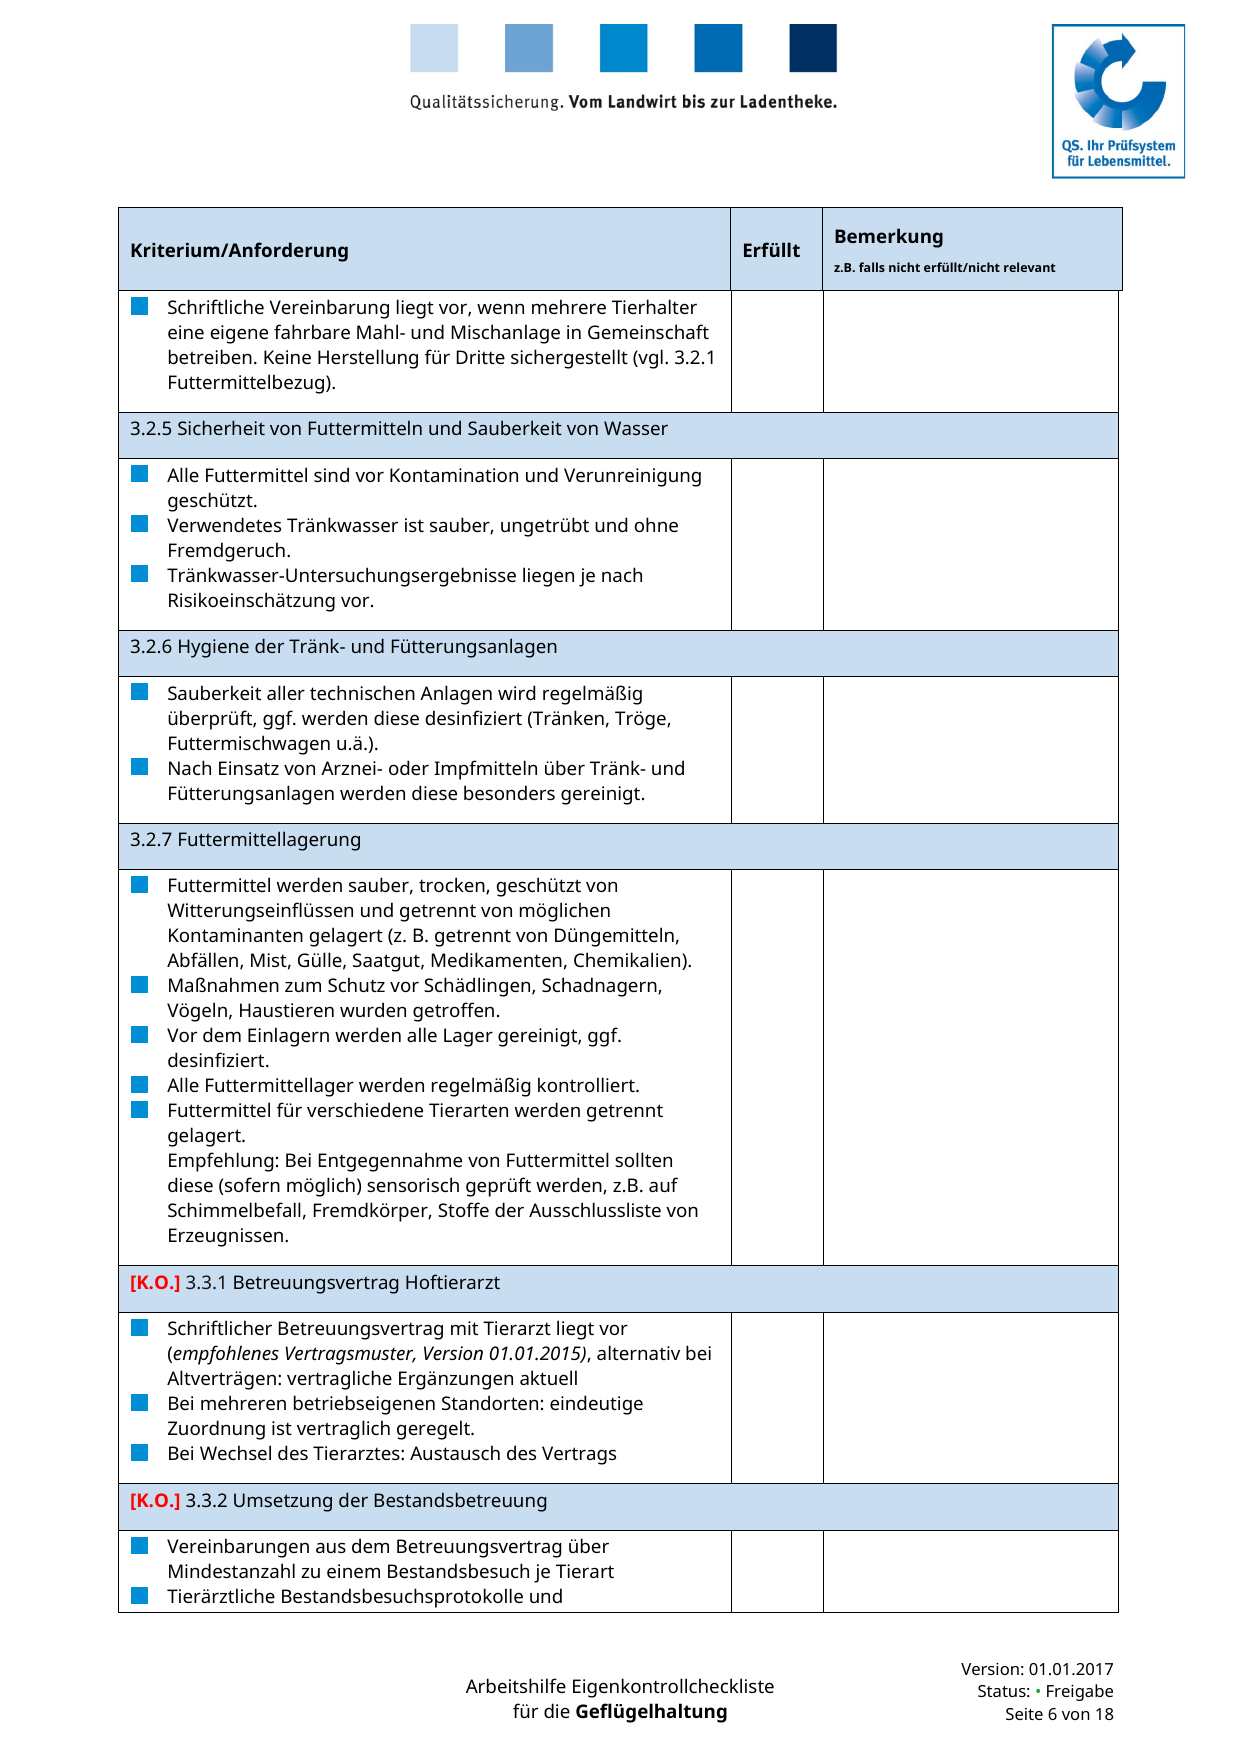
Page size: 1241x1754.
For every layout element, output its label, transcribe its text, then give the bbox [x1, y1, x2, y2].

table_cell [824, 291, 1118, 412]
table_cell [732, 1313, 823, 1483]
table_cell Alle Futtermittel sind vor Kontamination und Verunreinigung geschützt. Verwendetes Tränkwasser ist sauber, ungetrübt und ohne Fremdgeruch. Tränkwasser-Untersuchungsergebnisse liegen je nach Risikoeinschätzung vor. [119, 459, 731, 629]
table_cell [824, 870, 1118, 1265]
table_cell [824, 677, 1118, 822]
table_cell [732, 1531, 823, 1612]
table_cell 3.2.5 Sicherheit von Futtermitteln und Sauberkeit von Wasser [119, 413, 1118, 458]
table_cell [732, 459, 823, 629]
table_cell [K.O.] 3.3.1 Betreuungsvertrag Hoftierarzt [119, 1266, 1118, 1312]
table_cell [K.O.] 3.3.2 Umsetzung der Bestandsbetreuung [119, 1484, 1118, 1530]
table_cell Futtermittel werden sauber, trocken, geschützt von Witterungseinflüssen und getrennt von möglichen Kontaminanten gelagert (z. B. getrennt von Düngemitteln, Abfällen, Mist, Gülle, Saatgut, Medikamenten, Chemikalien). Maßnahmen zum Schutz vor Schädlingen, Schadnagern, Vögeln, Haustieren wurden getroffen. Vor dem Einlagern werden alle Lager gereinigt, ggf. desinfiziert. Alle Futtermittellager werden regelmäßig kontrolliert. Futtermittel für verschiedene Tierarten werden getrennt gelagert. Empfehlung: Bei Entgegennahme von Futtermittel sollten diese (sofern möglich) sensorisch geprüft werden, z.B. auf Schimmelbefall, Fremdkörper, Stoffe der Ausschlussliste von Erzeugnissen. [119, 870, 731, 1265]
table_header Erfüllt [731, 208, 822, 290]
table_cell [732, 870, 823, 1265]
table_cell Schriftlicher Betreuungsvertrag mit Tierarzt liegt vor (empfohlenes Vertragsmuster, Version 01.01.2015), alternativ bei Altverträgen: vertragliche Ergänzungen aktuell Bei mehreren betriebseigenen Standorten: eindeutige Zuordnung ist vertraglich geregelt. Bei Wechsel des Tierarztes: Austausch des Vertrags [119, 1313, 731, 1483]
table_header Bemerkung z.B. falls nicht erfüllt/nicht relevant [823, 208, 1122, 290]
table_cell 3.2.6 Hygiene der Tränk- und Fütterungsanlagen [119, 631, 1118, 676]
table_cell Sauberkeit aller technischen Anlagen wird regelmäßig überprüft, ggf. werden diese desinfiziert (Tränken, Tröge, Futtermischwagen u.ä.). Nach Einsatz von Arznei- oder Impfmitteln über Tränk- und Fütterungsanlagen werden diese besonders gereinigt. [119, 677, 731, 822]
table_header Kriterium/Anforderung [119, 208, 730, 290]
picture [410, 24, 1185, 179]
table_cell [732, 677, 823, 822]
table_cell 3.2.7 Futtermittellagerung [119, 824, 1118, 869]
table_cell [824, 459, 1118, 629]
table_cell [824, 1313, 1118, 1483]
table_cell [824, 1531, 1118, 1612]
table_cell [732, 291, 823, 412]
